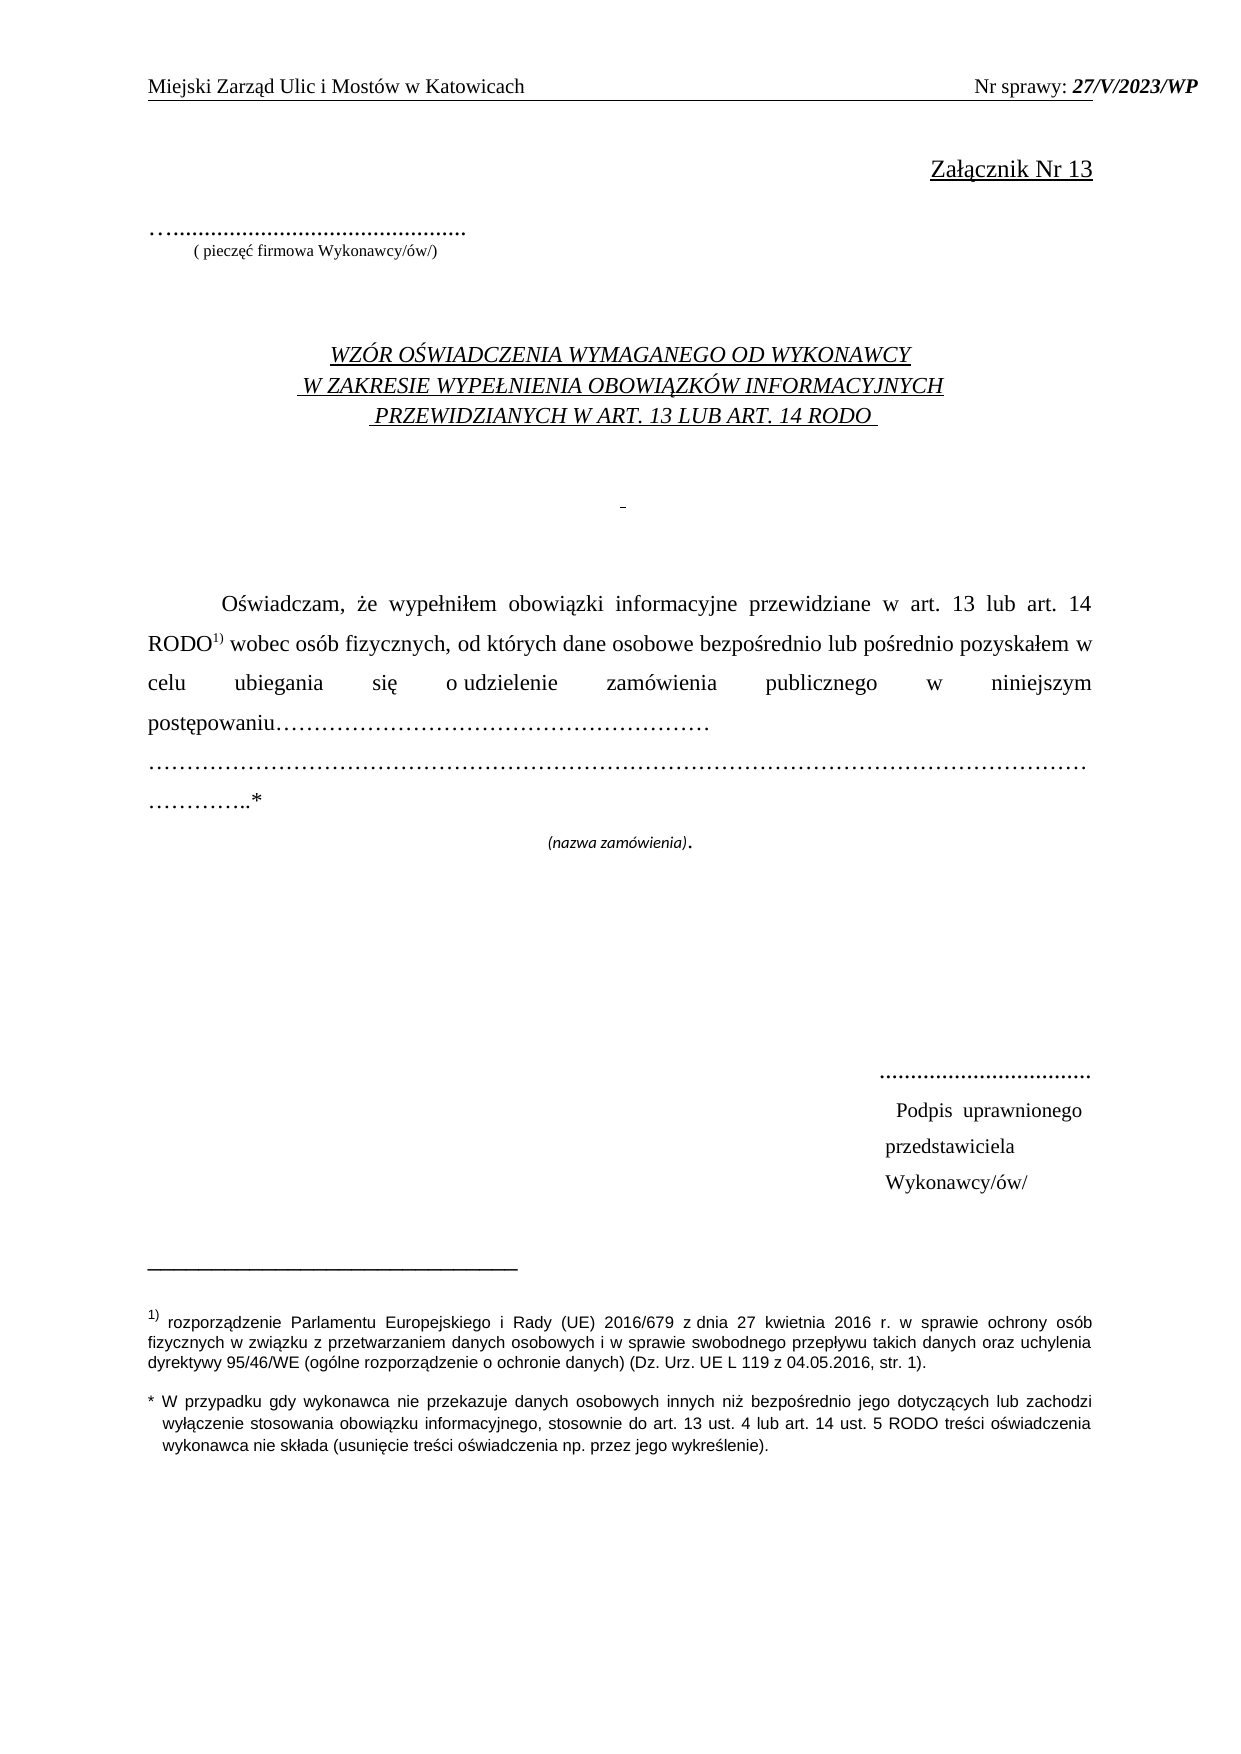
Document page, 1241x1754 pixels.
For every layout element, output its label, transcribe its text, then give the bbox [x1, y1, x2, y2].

text Załącznik Nr 13 [148, 154, 1093, 183]
text * W przypadku gdy wykonawca nie przekazuje danych osobowych innych niż bezpośrednio jego dotyczących lub zachodzi wyłączenie stosowania obowiązku informacyjnego, stosownie do art. 13 ust. 4 lub art. 14 ust. 5 RODO treści oświadczenia wykonawca nie składa (usunięcie treści oświadczenia np. przez jego wykreślenie). [148, 1392, 1093, 1455]
text przedstawiciela Wykonawcy/ów/ [885, 1134, 1093, 1194]
text Oświadczam, że wypełniłem obowiązki informacyjne przewidziane w art. 13 lub art. 14 RODO1) wobec osób fizycznych, od których dane osobowe bezpośrednio lub pośrednio pozyskałem w celu ubiegania się o udzielenie zamówienia publicznego w niniejszym postępowaniu………………………………………………… [148, 590, 1093, 735]
text Podpis uprawnionego [885, 1098, 1093, 1122]
text .................................. [879, 1055, 1093, 1083]
text …............................................... [148, 212, 1093, 240]
text PRZEWIDZIANYCH W ART. 13 LUB ART. 14 RODO [148, 402, 1093, 428]
text ………………………………………………………………………………………………………………………..* [148, 748, 1093, 814]
text _____________________________ [148, 1245, 1093, 1272]
text 1) rozporządzenie Parlamentu Europejskiego i Rady (UE) 2016/679 z dnia 27 kwietnia 2016 r. w sprawie ochrony osób fizycznych w związku z przetwarzaniem danych osobowych i w sprawie swobodnego przepływu takich danych oraz uchylenia dyrektywy 95/46/WE (ogólne rozporządzenie o ochronie danych) (Dz. Urz. UE L 119 z 04.05.2016, str. 1). [148, 1307, 1093, 1372]
text W ZAKRESIE WYPEŁNIENIA OBOWIĄZKÓW INFORMACYJNYCH [148, 372, 1093, 398]
text WZÓR OŚWIADCZENIA WYMAGANEGO OD WYKONAWCY [148, 342, 1093, 368]
text (nazwa zamówienia). [148, 827, 1093, 853]
text ( pieczęć firmowa Wykonawcy/ów/) [148, 240, 1093, 259]
